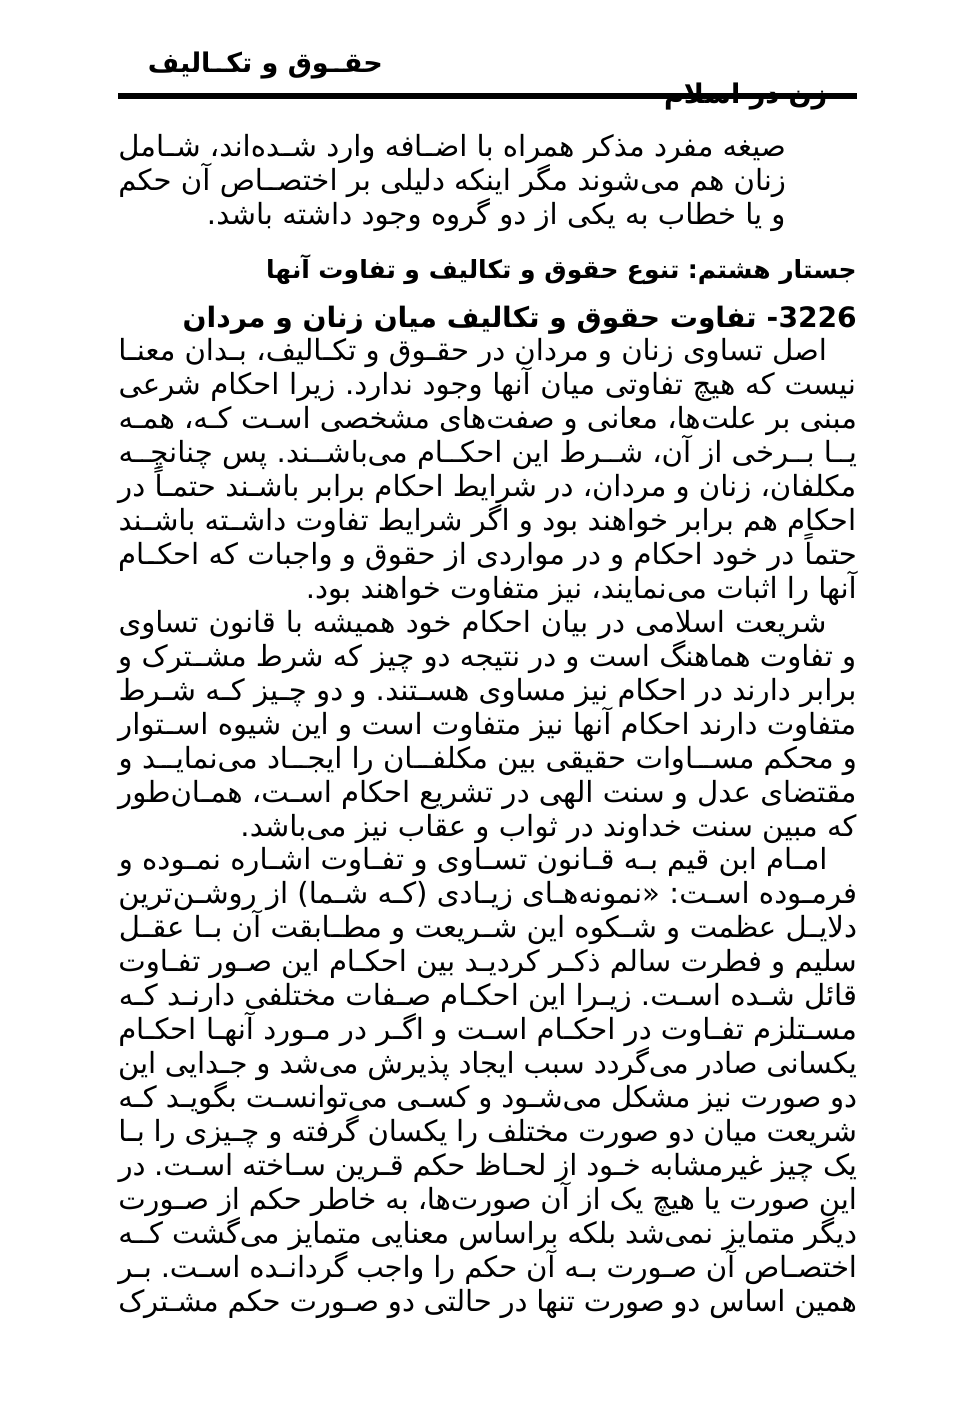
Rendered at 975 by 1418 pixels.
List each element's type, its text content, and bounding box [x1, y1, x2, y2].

text شریعت اسلامی در بیان احکام خود همیشه با قانون تساوی و تفاوت هماهنگ است و در نتیجه دو چیز که شرط مشترک و برابر دارند در احکام نیز مساوی هستند. و دو چیز که شرط متفاوت دارند احکام آنها نیز متفاوت است و این شیوه استوار و محکم مساوات حقیقی بین مکلفان را ایجاد می‌نماید و مقتضای عدل و سنت الهی در تشریع احکام است، همان‌طور که مبین سنت خداوند در ثواب و عقاب نیز می‌باشد. [118, 605, 857, 843]
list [118, 129, 821, 231]
text اصل تساوی زنان و مردان در حقوق و تکالیف، بدان معنا نیست که هیچ تفاوتی میان آنها وجود ندارد. زیرا احکام شرعی مبنی بر علت‌ها، معانی و صفت‌های مشخصی است که، همه یا برخی از آن، شرط این احکام می‌باشند. پس چنانچه مکلفان، زنان و مردان، در شرایط احکام برابر باشند حتماً در احکام هم برابر خواهند بود و اگر شرایط تفاوت داشته باشند حتماً در خود احکام و در مواردی از حقوق و واجبات که احکام آنها را اثبات می‌نمایند، نیز متفاوت خواهند بود. [118, 333, 857, 605]
text جستار هشتم: تنوع حقوق و تکالیف و تفاوت آنها [118, 256, 857, 284]
text 3226- تفاوت حقوق و تکالیف میان زنان و مردان [118, 302, 857, 333]
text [118, 843, 857, 1318]
